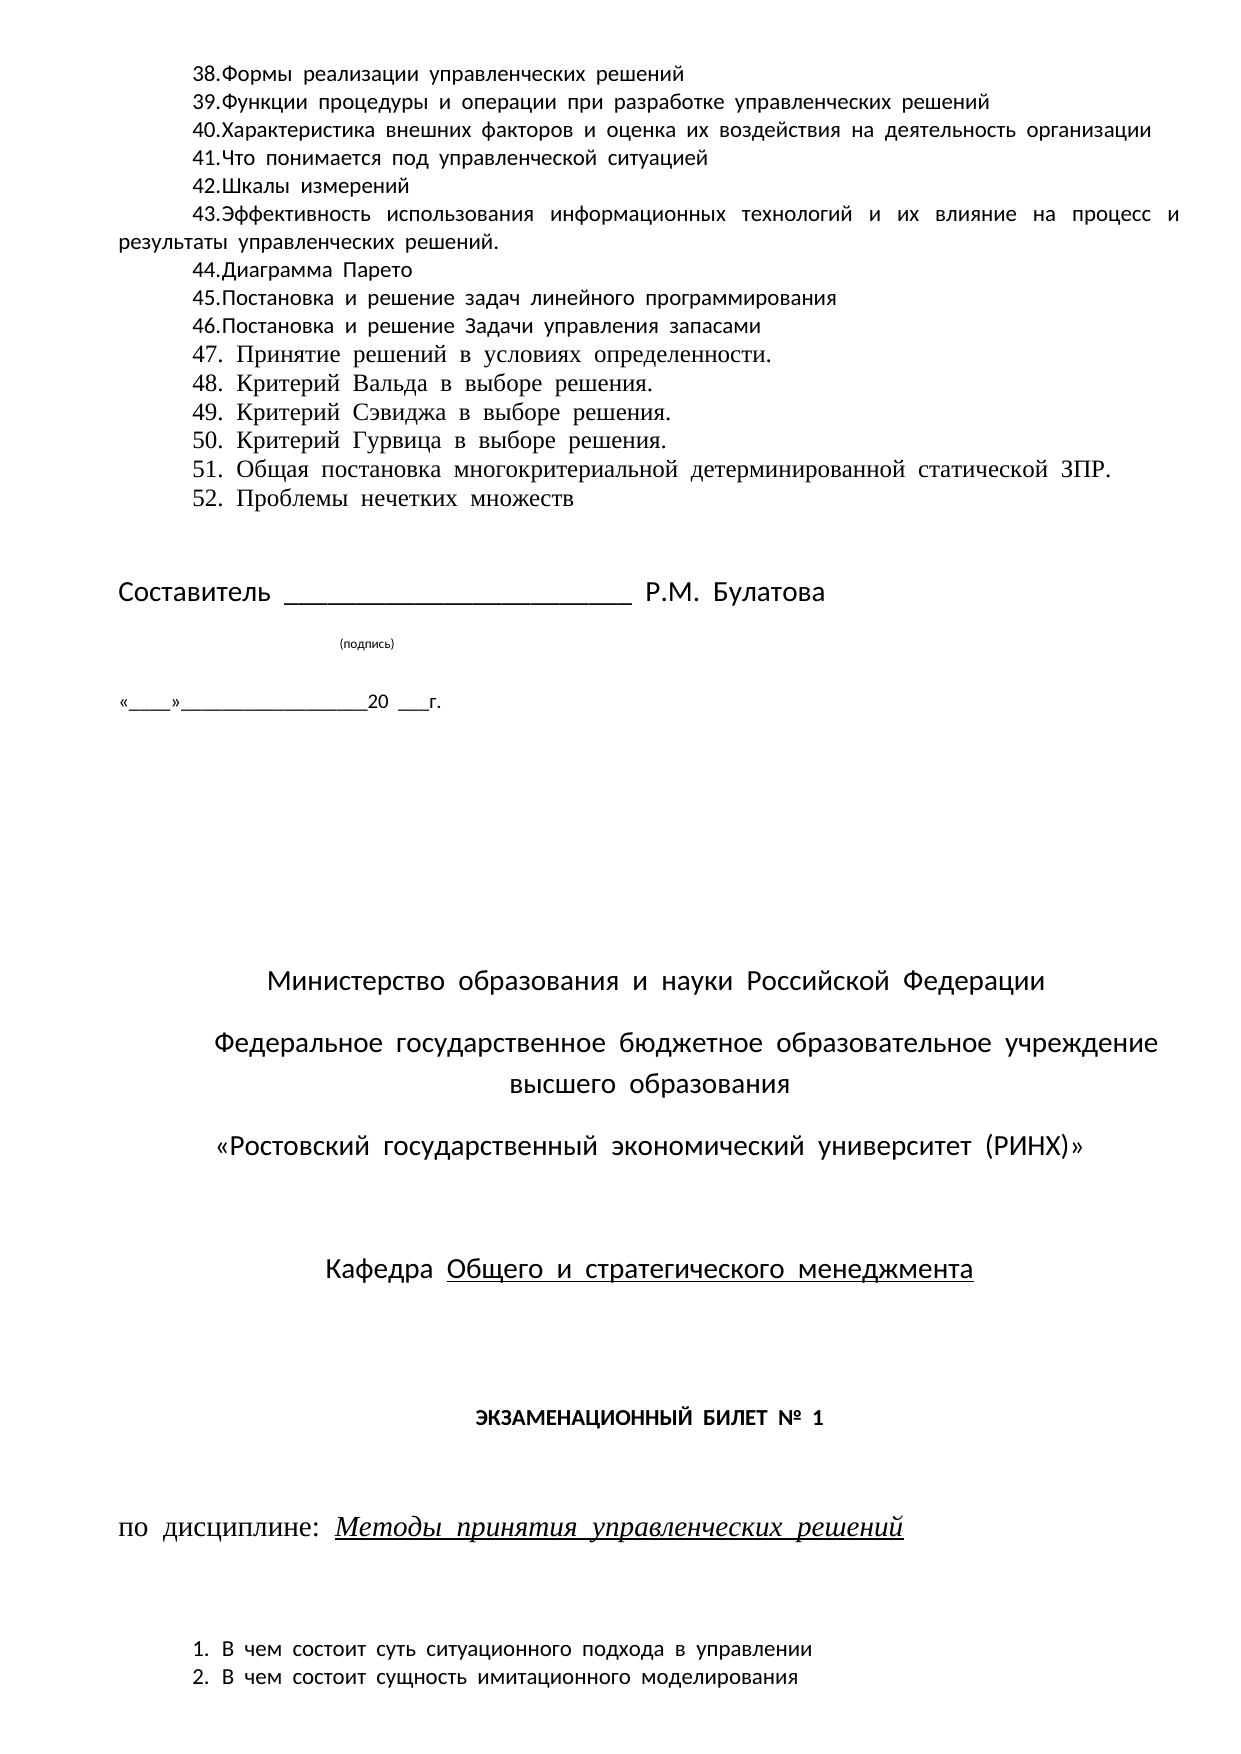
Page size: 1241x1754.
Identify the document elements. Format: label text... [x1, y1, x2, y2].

list Критерий Вальда в выборе решения. [118, 368, 1181, 397]
text Министерство образования и науки Российской Федерации [118, 962, 1181, 998]
text «____»__________________20 ___г. [118, 688, 1181, 714]
list Что понимается под управленческой ситуацией [118, 143, 1181, 171]
text по дисциплине: Методы принятия управленческих решений [118, 1509, 1184, 1543]
list Критерий Сэвиджа в выборе решения. [118, 397, 1181, 426]
text Кафедра Общего и стратегического менеджмента [118, 1250, 1181, 1286]
list Эффективность использования информационных технологий и их влияние на процесс и результаты управленческих решений. [118, 199, 1181, 255]
list Формы реализации управленческих решений [118, 59, 1181, 87]
list Постановка и решение Задачи управления запасами [118, 311, 1181, 339]
text ЭКЗАМЕНАЦИОННЫЙ БИЛЕТ № 1 [118, 1403, 1181, 1431]
text Составитель ________________________ Р.М. Булатова [118, 573, 1181, 609]
text Федеральное государственное бюджетное образовательное учреждение высшего образования [118, 1024, 1181, 1100]
list В чем состоит сущность имитационного моделирования [192, 1662, 1181, 1690]
list Диаграмма Парето [118, 255, 1181, 283]
list Принятие решений в условиях определенности. [118, 339, 1181, 368]
list Критерий Гурвица в выборе решения. [118, 426, 1181, 454]
text «Ростовский государственный экономический университет (РИНХ)» [118, 1127, 1181, 1162]
list Функции процедуры и операции при разработке управленческих решений [118, 87, 1181, 115]
list Шкалы измерений [118, 171, 1181, 199]
list В чем состоит суть ситуационного подхода в управлении [192, 1634, 1181, 1662]
text (подпись) [266, 635, 1181, 663]
list Постановка и решение задач линейного программирования [118, 283, 1181, 311]
list Общая постановка многокритериальной детерминированной статической ЗПР. [118, 454, 1181, 483]
list Проблемы нечетких множеств [118, 483, 1181, 512]
list Характеристика внешних факторов и оценка их воздействия на деятельность организации [118, 115, 1181, 143]
